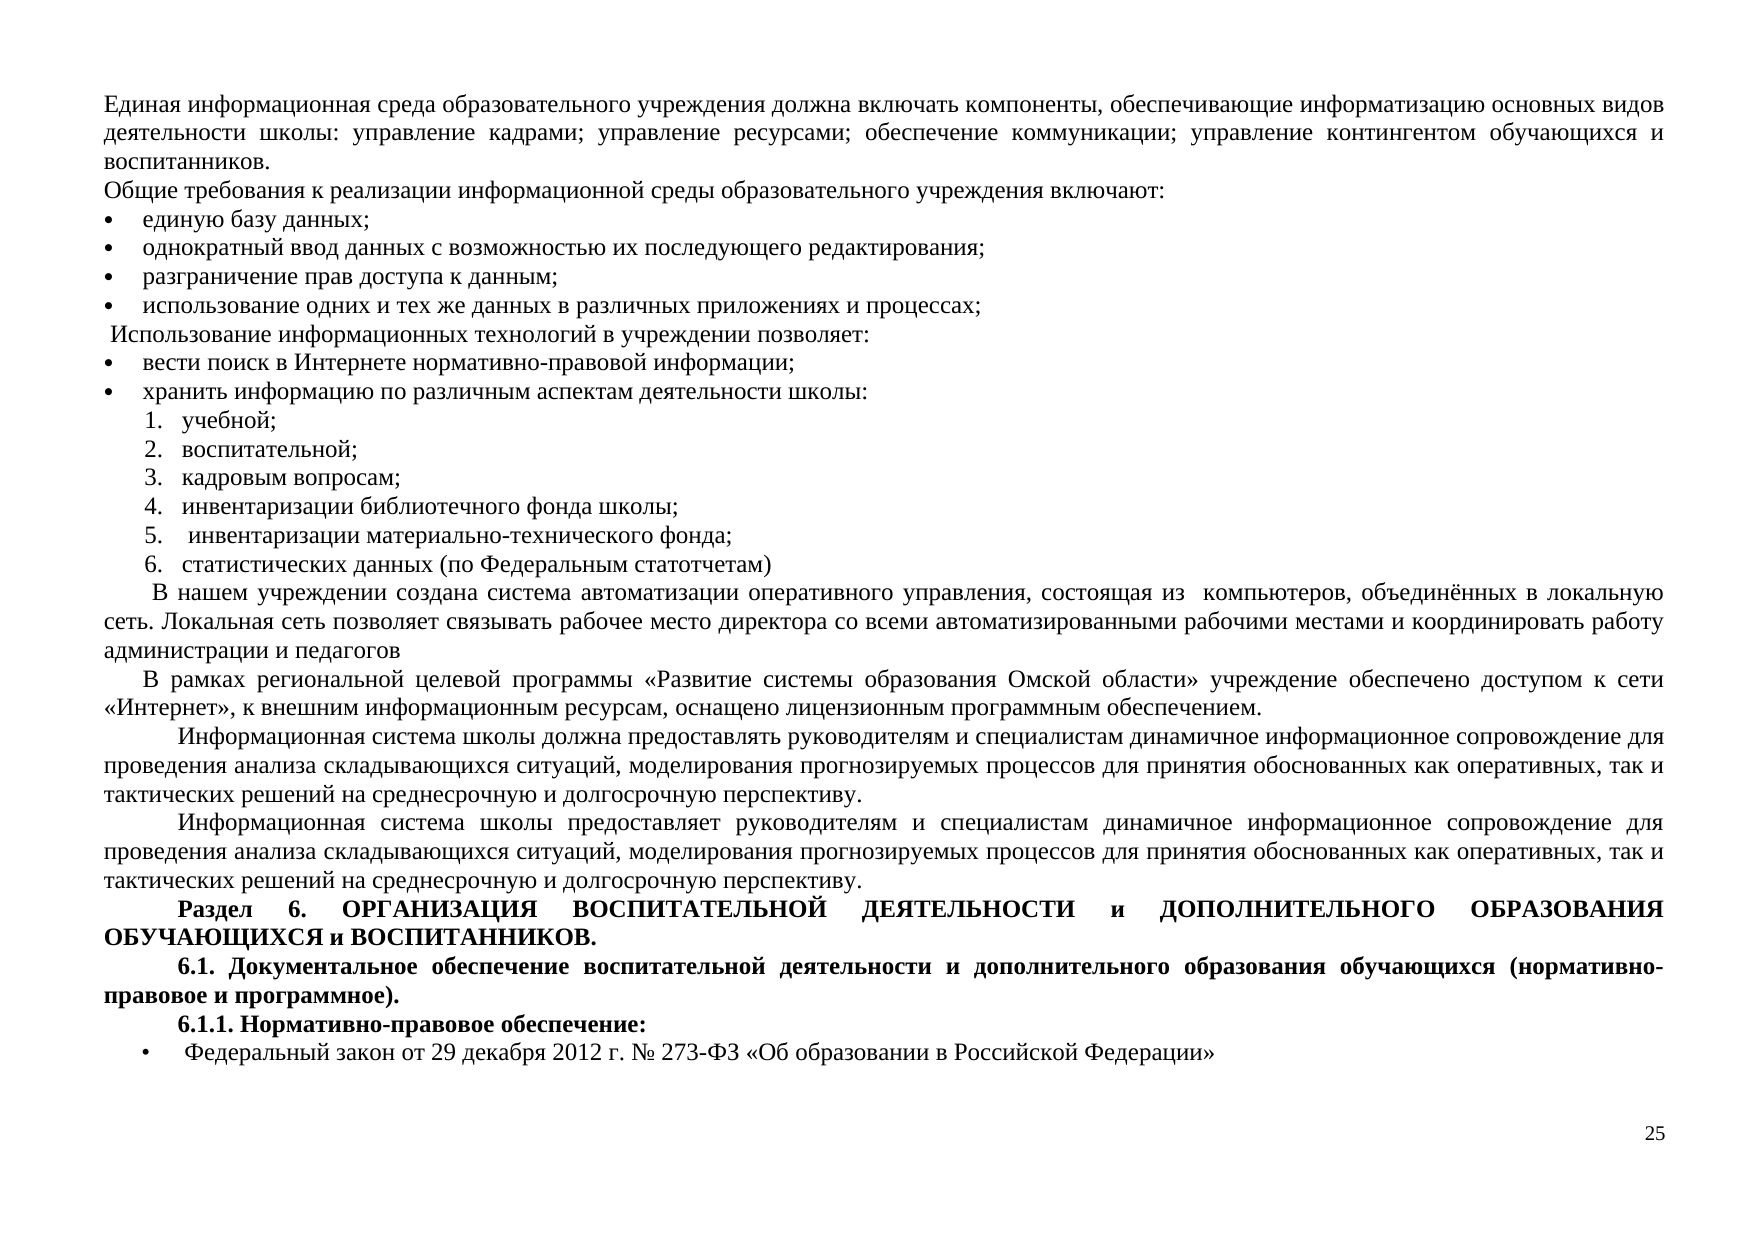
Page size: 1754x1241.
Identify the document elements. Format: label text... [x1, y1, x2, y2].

list хранить информацию по различным аспектам деятельности школы: [105, 376, 1665, 405]
list вести поиск в Интернете нормативно-правовой информации; [105, 347, 1665, 376]
list статистических данных (по Федеральным статотчетам) [144, 549, 1665, 577]
text Единая информационная среда образовательного учреждения должна включать компоненты, обеспечивающие информатизацию основных видов деятельности школы: управление кадрами; управление ресурсами; обеспечение коммуникации; управление контингентом обучающихся и воспитанников. [103, 89, 1665, 175]
list разграничение прав доступа к данным; [105, 261, 1665, 290]
text Раздел 6. ОРГАНИЗАЦИЯ ВОСПИТАТЕЛЬНОЙ ДЕЯТЕЛЬНОСТИ и ДОПОЛНИТЕЛЬНОГО ОБРАЗОВАНИЯ ОБУЧАЮЩИХСЯ и ВОСПИТАННИКОВ. [103, 894, 1665, 951]
list использование одних и тех же данных в различных приложениях и процессах; [105, 290, 1665, 319]
list однократный ввод данных с возможностью их последующего редактирования; [105, 232, 1665, 261]
text В рамках региональной целевой программы «Развитие системы образования Омской области» учреждение обеспечено доступом к сети «Интернет», к внешним информационным ресурсам, оснащено лицензионным программным обеспечением. [103, 664, 1665, 721]
list учебной; [144, 405, 1665, 434]
list инвентаризации библиотечного фонда школы; [144, 491, 1665, 520]
text В нашем учреждении создана система автоматизации оперативного управления, состоящая из компьютеров, объединённых в локальную сеть. Локальная сеть позволяет связывать рабочее место директора со всеми автоматизированными рабочими местами и координировать работу администрации и педагогов [103, 577, 1665, 664]
list воспитательной; [144, 434, 1665, 462]
list единую базу данных; [105, 204, 1665, 232]
list Федеральный закон от 29 декабря 2012 г. № 273-ФЗ «Об образовании в Российской Федерации» [141, 1037, 1665, 1066]
text Использование информационных технологий в учреждении позволяет: [103, 319, 1665, 347]
text 6.1. Документальное обеспечение воспитательной деятельности и дополнительного образования обучающихся (нормативно-правовое и программное). [103, 951, 1665, 1009]
text 6.1.1. Нормативно-правовое обеспечение: [103, 1009, 1665, 1037]
text Информационная система школы предоставляет руководителям и специалистам динамичное информационное сопровождение для проведения анализа складывающихся ситуаций, моделирования прогнозируемых процессов для принятия обоснованных как оперативных, так и тактических решений на среднесрочную и долгосрочную перспективу. [103, 807, 1665, 894]
text Информационная система школы должна предоставлять руководителям и специалистам динамичное информационное сопровождение для проведения анализа складывающихся ситуаций, моделирования прогнозируемых процессов для принятия обоснованных как оперативных, так и тактических решений на среднесрочную и долгосрочную перспективу. [103, 721, 1665, 807]
list кадровым вопросам; [144, 462, 1665, 491]
text Общие требования к реализации информационной среды образовательного учреждения включают: [103, 175, 1665, 204]
list инвентаризации материально-технического фонда; [144, 520, 1665, 549]
